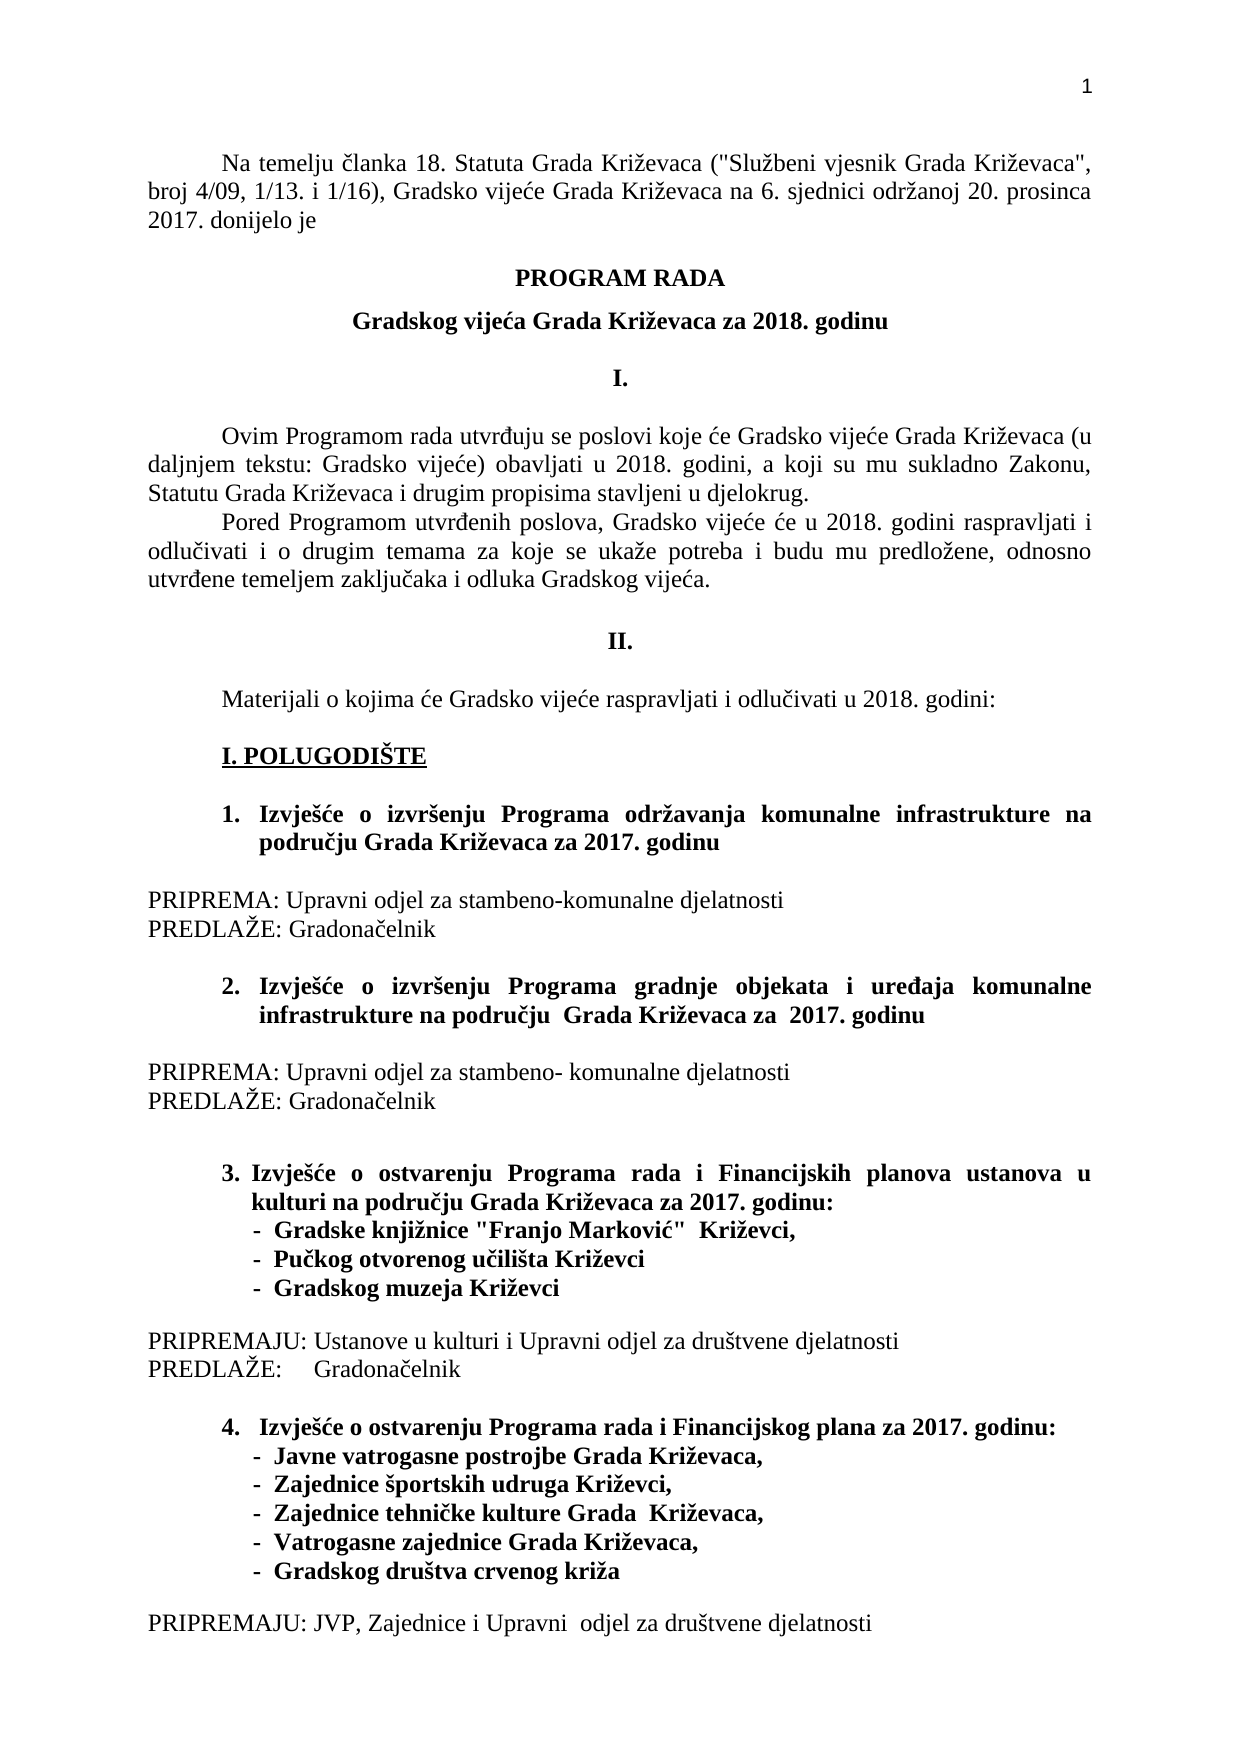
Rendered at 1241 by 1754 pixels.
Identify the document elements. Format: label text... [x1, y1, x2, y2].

list Izvješće o izvršenju Programa gradnje objekata i uređaja komunalne infrastrukture na području Grada Križevaca za 2017. godinu [221, 971, 1093, 1029]
text PREDLAŽE: Gradonačelnik [148, 1086, 1093, 1115]
text PREDLAŽE: Gradonačelnik [148, 914, 1093, 942]
text I. [148, 363, 1093, 392]
text PRIPREMA: Upravni odjel za stambeno- komunalne djelatnosti [148, 1057, 1093, 1086]
text I. POLUGODIŠTE [148, 741, 1093, 770]
text - Gradske knjižnice "Franjo Marković" Križevci, [148, 1216, 1093, 1244]
text Gradskog vijeća Grada Križevaca za 2018. godinu [148, 306, 1093, 334]
text PRIPREMA: Upravni odjel za stambeno-komunalne djelatnosti [148, 885, 1093, 914]
subtitle PROGRAM RADA [148, 263, 1093, 291]
text - Zajednice tehničke kulture Grada Križevaca, [148, 1498, 1093, 1527]
text - Vatrogasne zajednice Grada Križevaca, [148, 1527, 1093, 1556]
list Izvješće o ostvarenju Programa rada i Financijskih planova ustanova u kulturi na području Grada Križevaca za 2017. godinu: [221, 1158, 1093, 1216]
text PREDLAŽE: Gradonačelnik [148, 1354, 1093, 1383]
text II. [148, 626, 1093, 655]
text Materijali o kojima će Gradsko vijeće raspravljati i odlučivati u 2018. godini: [148, 684, 1093, 712]
list Izvješće o ostvarenju Programa rada i Financijskog plana za 2017. godinu: [221, 1412, 1093, 1441]
text Ovim Programom rada utvrđuju se poslovi koje će Gradsko vijeće Grada Križevaca (u daljnjem tekstu: Gradsko vijeće) obavljati u 2018. godini, a koji su mu sukladno Zakonu, Statutu Grada Križevaca i drugim propisima stavljeni u djelokrug. [148, 421, 1093, 507]
text - Javne vatrogasne postrojbe Grada Križevaca, [148, 1441, 1093, 1469]
text - Gradskog društva crvenog križa [148, 1556, 1093, 1584]
text - Gradskog muzeja Križevci [148, 1273, 1093, 1302]
text - Pučkog otvorenog učilišta Križevci [148, 1244, 1093, 1273]
text Na temelju članka 18. Statuta Grada Križevaca ("Službeni vjesnik Grada Križevaca", broj 4/09, 1/13. i 1/16), Gradsko vijeće Grada Križevaca na 6. sjednici održanoj 20. prosinca 2017. donijelo je [148, 148, 1093, 234]
text PRIPREMAJU: JVP, Zajednice i Upravni odjel za društvene djelatnosti [148, 1608, 1093, 1637]
text PRIPREMAJU: Ustanove u kulturi i Upravni odjel za društvene djelatnosti [148, 1326, 1093, 1354]
text - Zajednice športskih udruga Križevci, [148, 1469, 1093, 1498]
text Pored Programom utvrđenih poslova, Gradsko vijeće će u 2018. godini raspravljati i odlučivati i o drugim temama za koje se ukaže potreba i budu mu predložene, odnosno utvrđene temeljem zaključaka i odluka Gradskog vijeća. [148, 507, 1093, 593]
list Izvješće o izvršenju Programa održavanja komunalne infrastrukture na području Grada Križevaca za 2017. godinu [221, 799, 1093, 856]
